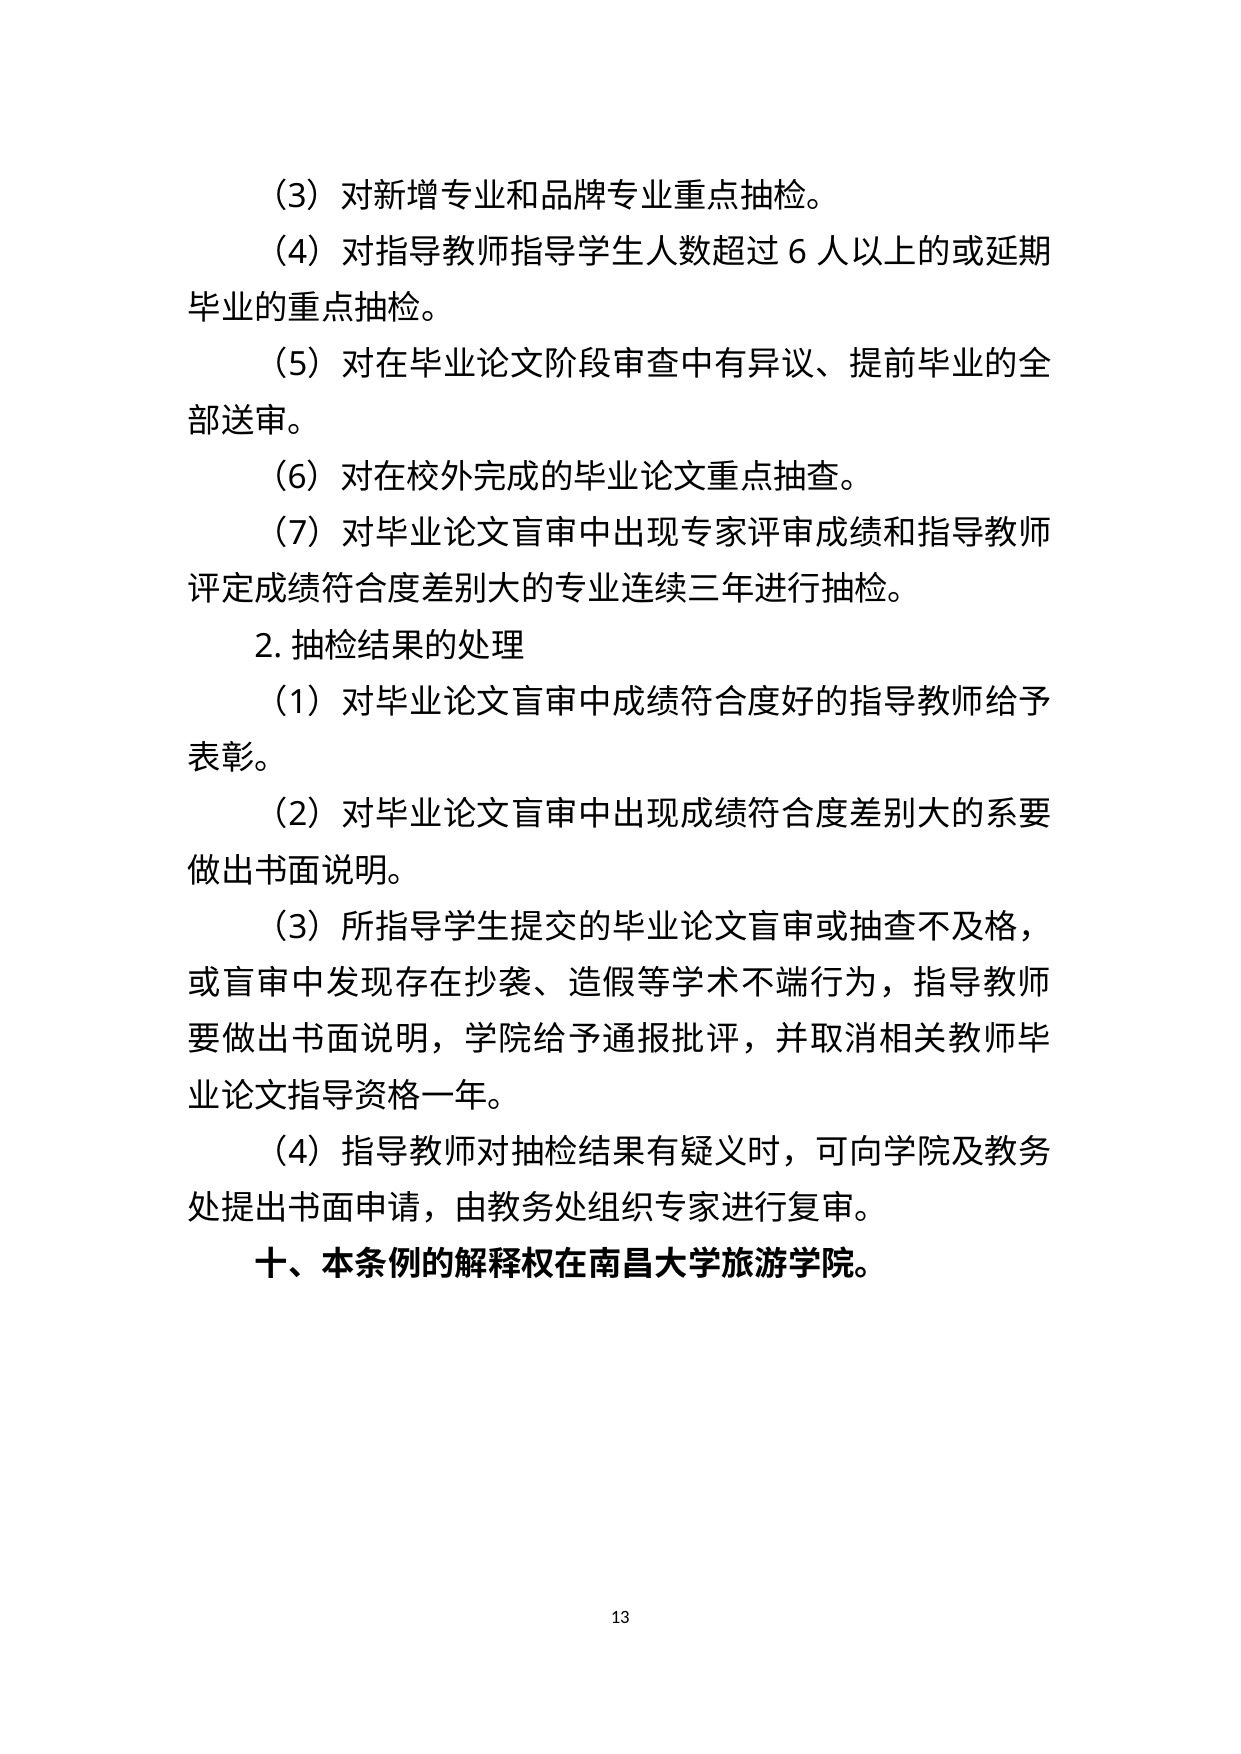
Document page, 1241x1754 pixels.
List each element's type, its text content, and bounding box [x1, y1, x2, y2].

text （6）对在校外完成的毕业论文重点抽查。 [187, 443, 1053, 499]
text （3）所指导学生提交的毕业论文盲审或抽查不及格，或盲审中发现存在抄袭、造假等学术不端行为，指导教师要做出书面说明，学院给予通报批评，并取消相关教师毕业论文指导资格一年。 [187, 893, 1053, 1118]
text （4）对指导教师指导学生人数超过6 人以上的或延期毕业的重点抽检。 [187, 218, 1053, 331]
text （3）对新增专业和品牌专业重点抽检。 [187, 162, 1053, 218]
text 2. 抽检结果的处理 [187, 612, 1053, 668]
text （7）对毕业论文盲审中出现专家评审成绩和指导教师评定成绩符合度差别大的专业连续三年进行抽检。 [187, 499, 1053, 612]
text （1）对毕业论文盲审中成绩符合度好的指导教师给予表彰。 [187, 668, 1053, 781]
text （2）对毕业论文盲审中出现成绩符合度差别大的系要做出书面说明。 [187, 781, 1053, 893]
text （5）对在毕业论文阶段审查中有异议、提前毕业的全部送审。 [187, 331, 1053, 443]
text （4）指导教师对抽检结果有疑义时，可向学院及教务处提出书面申请，由教务处组织专家进行复审。 [187, 1118, 1053, 1231]
text 十、本条例的解释权在南昌大学旅游学院。 [187, 1231, 1053, 1287]
